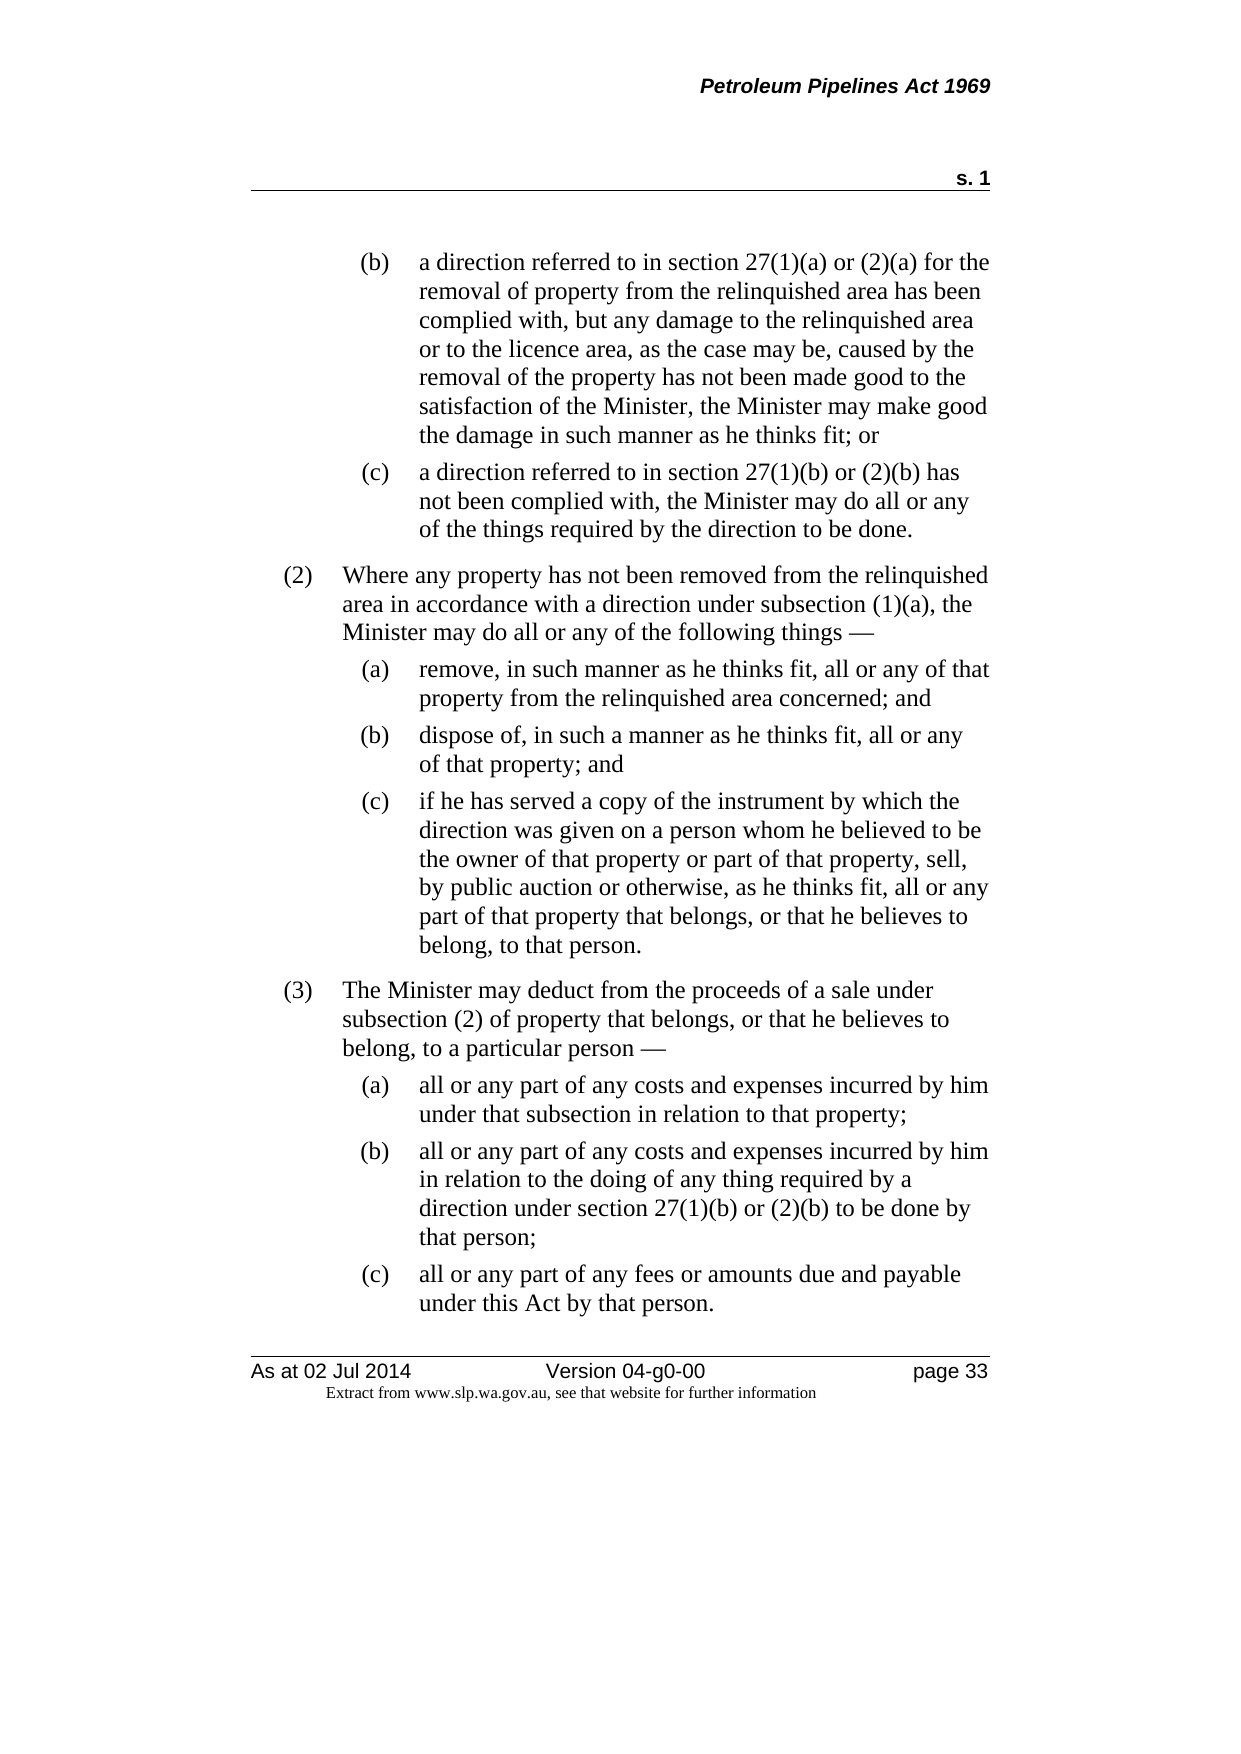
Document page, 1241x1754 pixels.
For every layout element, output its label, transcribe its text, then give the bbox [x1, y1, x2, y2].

text (b) all or any part of any costs and expenses incurred by him in relation to the doing of any thing required by a direction under section 27(1)(b) or (2)(b) to be done by that person; [251, 1136, 990, 1251]
text (c) all or any part of any fees or amounts due and payable under this Act by that person. [251, 1259, 990, 1317]
text (b) a direction referred to in section 27(1)(a) or (2)(a) for the removal of property from the relinquished area has been complied with, but any damage to the relinquished area or to the licence area, as the case may be, caused by the removal of the property has not been made good to the satisfaction of the Minister, the Minister may make good the damage in such manner as he thinks fit; or [251, 247, 990, 449]
text (c) a direction referred to in section 27(1)(b) or (2)(b) has not been complied with, the Minister may do all or any of the things required by the direction to be done. [251, 457, 990, 543]
text (3) The Minister may deduct from the proceeds of a sale under subsection (2) of property that belongs, or that he believes to belong, to a particular person — [251, 975, 990, 1062]
text (b) dispose of, in such a manner as he thinks fit, all or any of that property; and [251, 720, 990, 778]
text (2) Where any property has not been removed from the relinquished area in accordance with a direction under subsection (1)(a), the Minister may do all or any of the following things — [251, 560, 990, 646]
text (a) all or any part of any costs and expenses incurred by him under that subsection in relation to that property; [251, 1070, 990, 1127]
text (c) if he has served a copy of the instrument by which the direction was given on a person whom he believed to be the owner of that property or part of that property, sell, by public auction or otherwise, as he thinks fit, all or any part of that property that belongs, or that he believes to belong, to that person. [251, 786, 990, 959]
text (a) remove, in such manner as he thinks fit, all or any of that property from the relinquished area concerned; and [251, 654, 990, 712]
